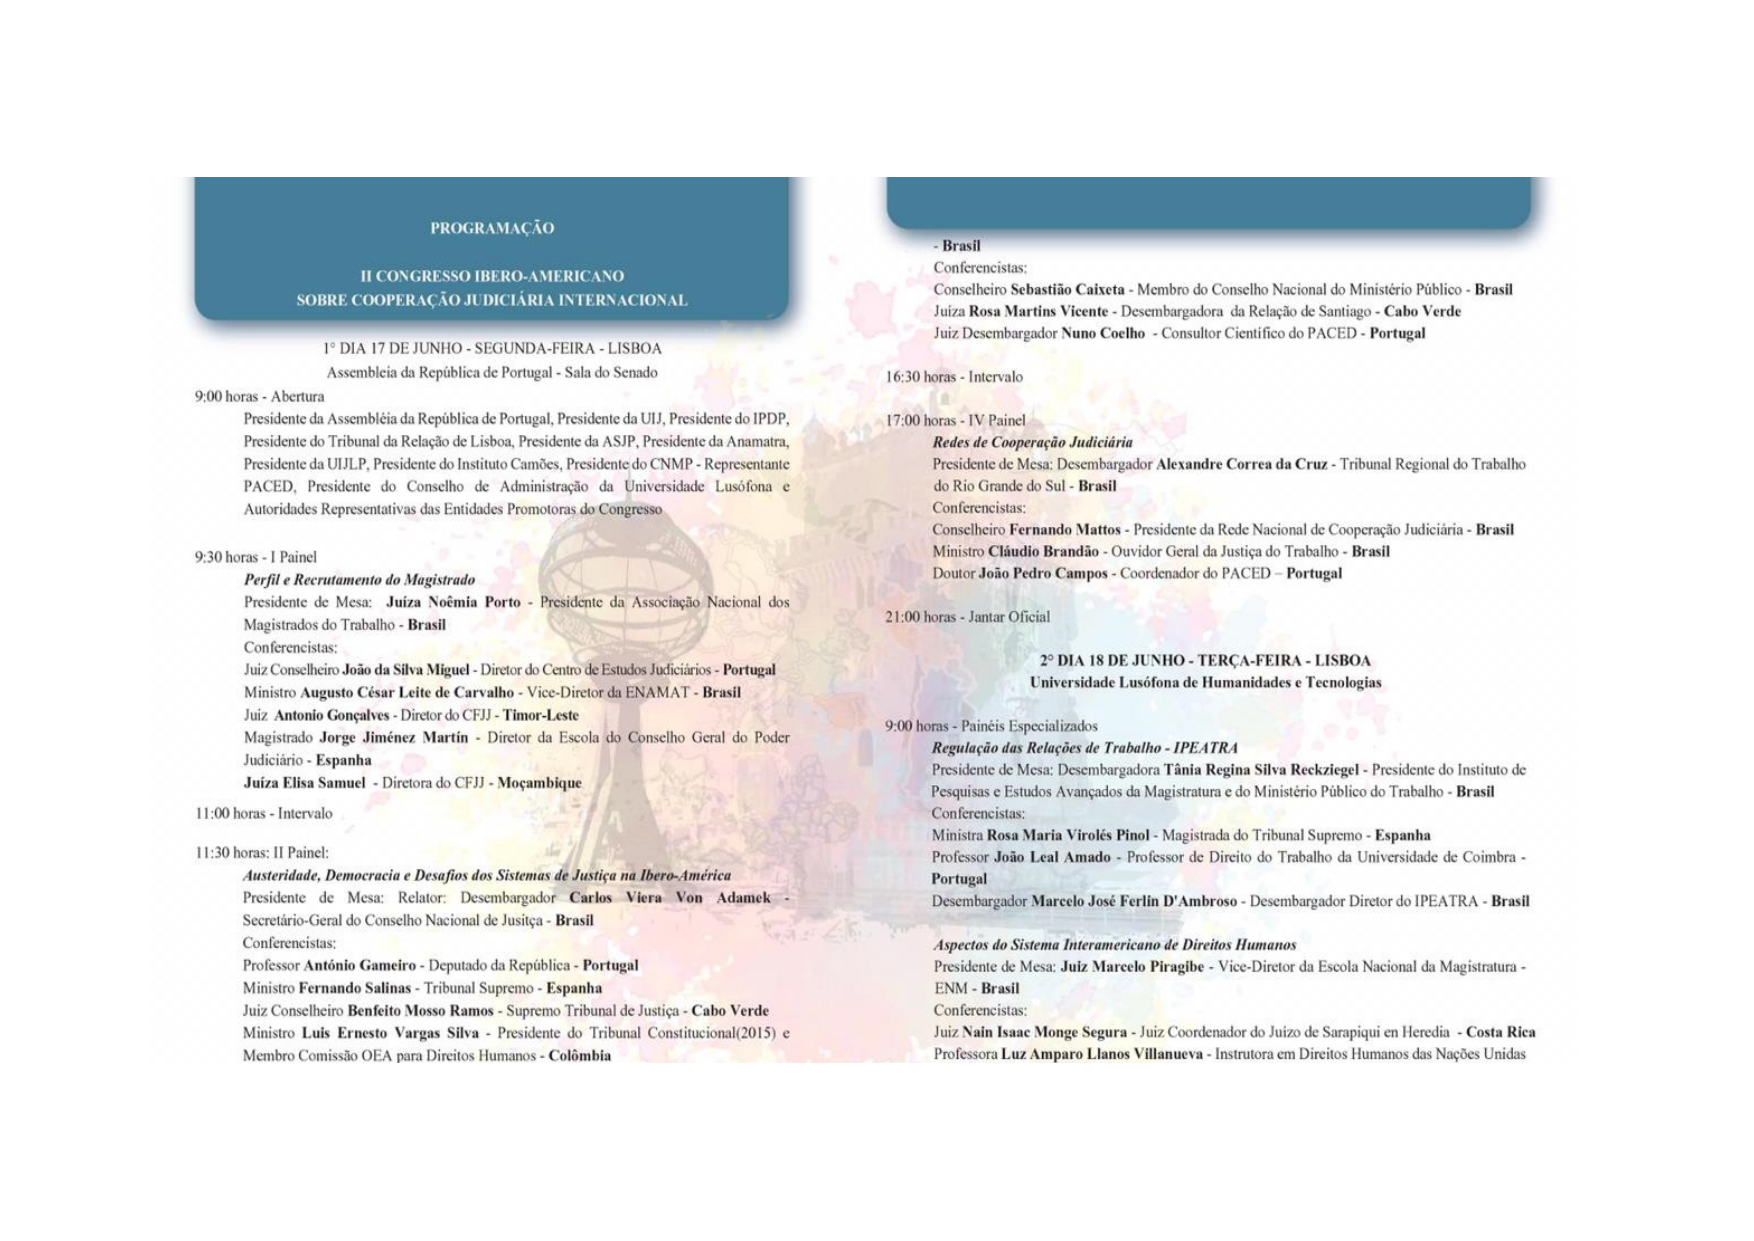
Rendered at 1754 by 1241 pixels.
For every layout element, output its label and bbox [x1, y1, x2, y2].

picture [147, 177, 1579, 1063]
